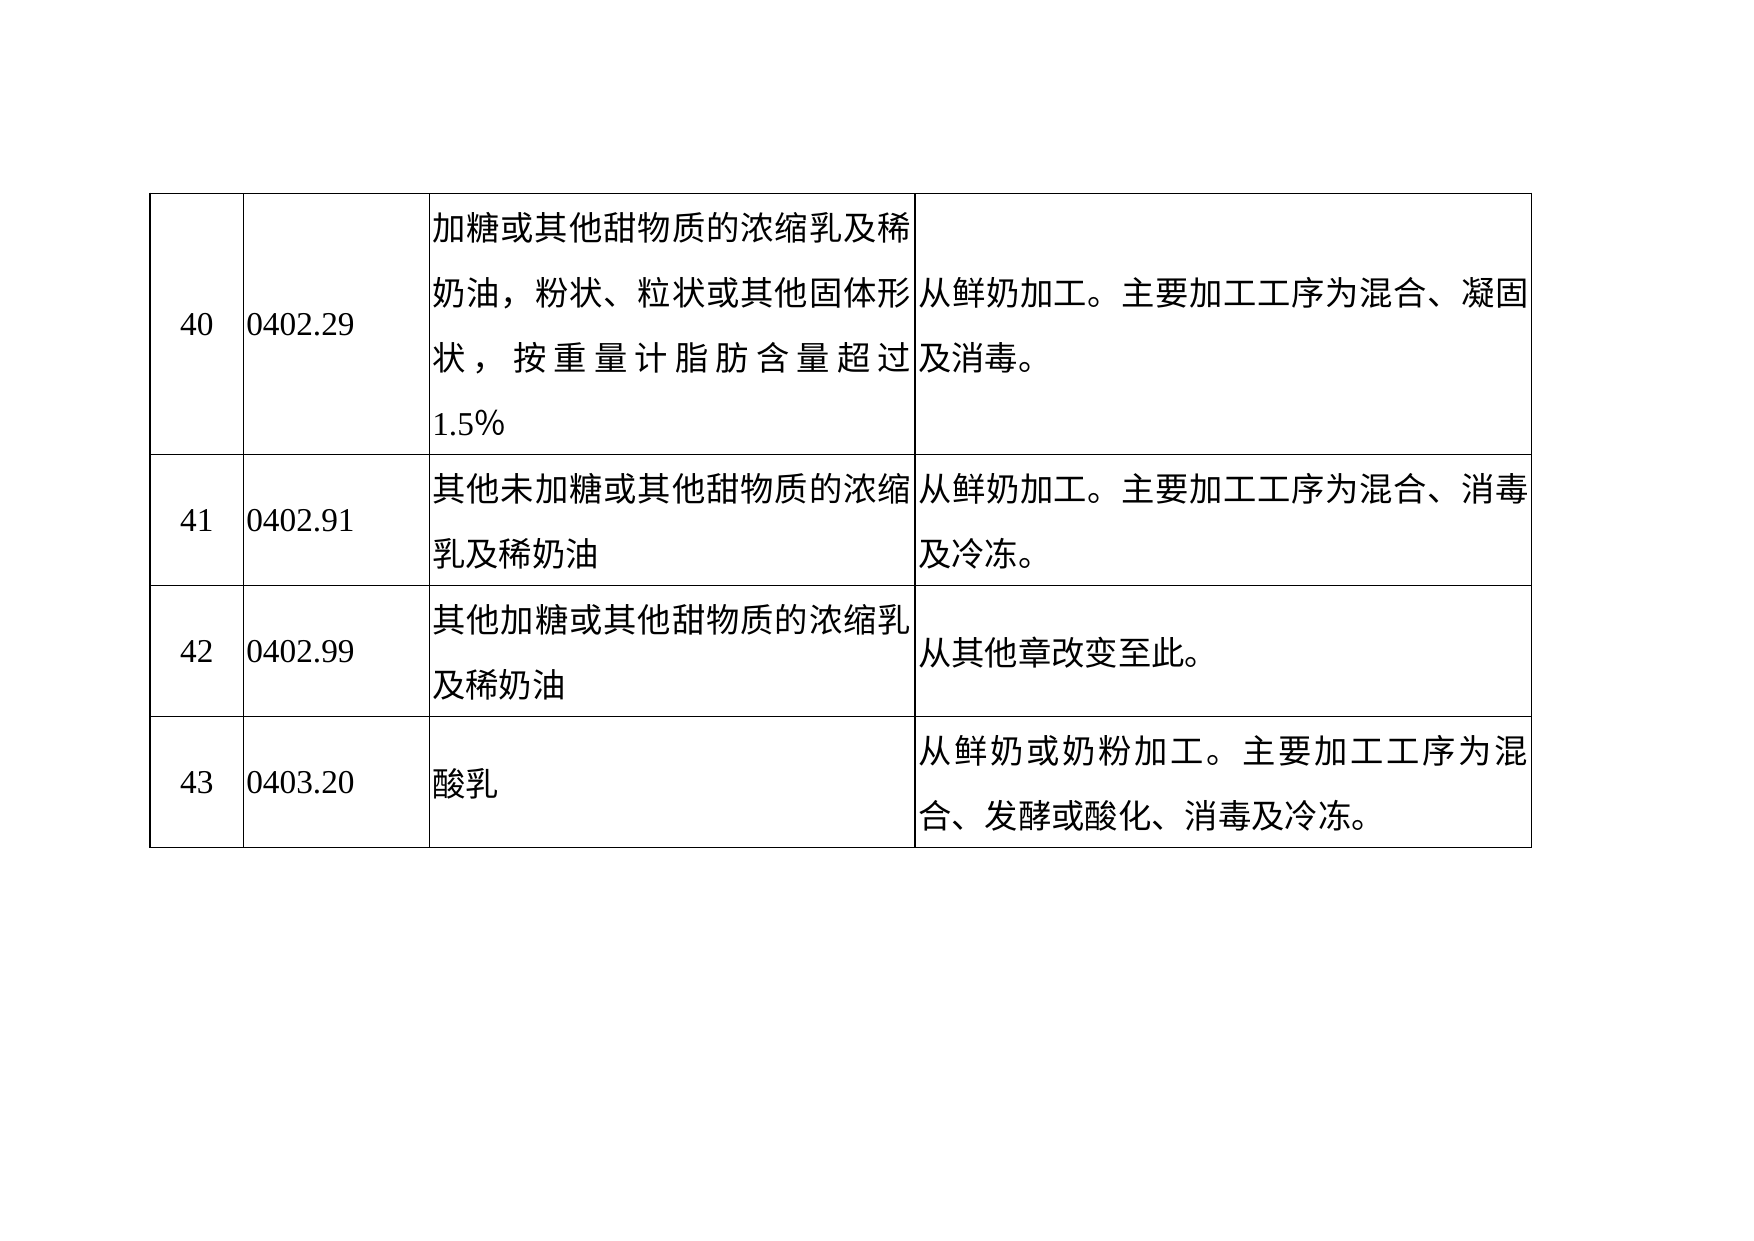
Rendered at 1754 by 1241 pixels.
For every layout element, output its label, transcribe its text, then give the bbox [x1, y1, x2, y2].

table_cell 42 [151, 586, 243, 716]
table_cell 0402.91 [244, 455, 429, 584]
table_cell 其他未加糖或其他甜物质的浓缩乳及稀奶油 [430, 455, 914, 584]
table_cell 40 [151, 194, 243, 453]
table_cell 酸乳 [430, 717, 914, 847]
table_cell 从鲜奶或奶粉加工。主要加工工序为混合、发酵或酸化、消毒及冷冻。 [916, 717, 1531, 847]
table_cell 加糖或其他甜物质的浓缩乳及稀奶油，粉状、粒状或其他固体形状，按重量计脂肪含量超过1.5％ [430, 194, 914, 453]
table_cell 从鲜奶加工。主要加工工序为混合、消毒及冷冻。 [916, 455, 1531, 584]
table_cell 从鲜奶加工。主要加工工序为混合、凝固及消毒。 [916, 194, 1531, 453]
table_cell 43 [151, 717, 243, 847]
table_cell 0402.99 [244, 586, 429, 716]
table_cell 其他加糖或其他甜物质的浓缩乳及稀奶油 [430, 586, 914, 716]
table_cell 41 [151, 455, 243, 584]
table_cell 0402.29 [244, 194, 429, 453]
table_cell 从其他章改变至此。 [916, 586, 1531, 716]
table_cell 0403.20 [244, 717, 429, 847]
